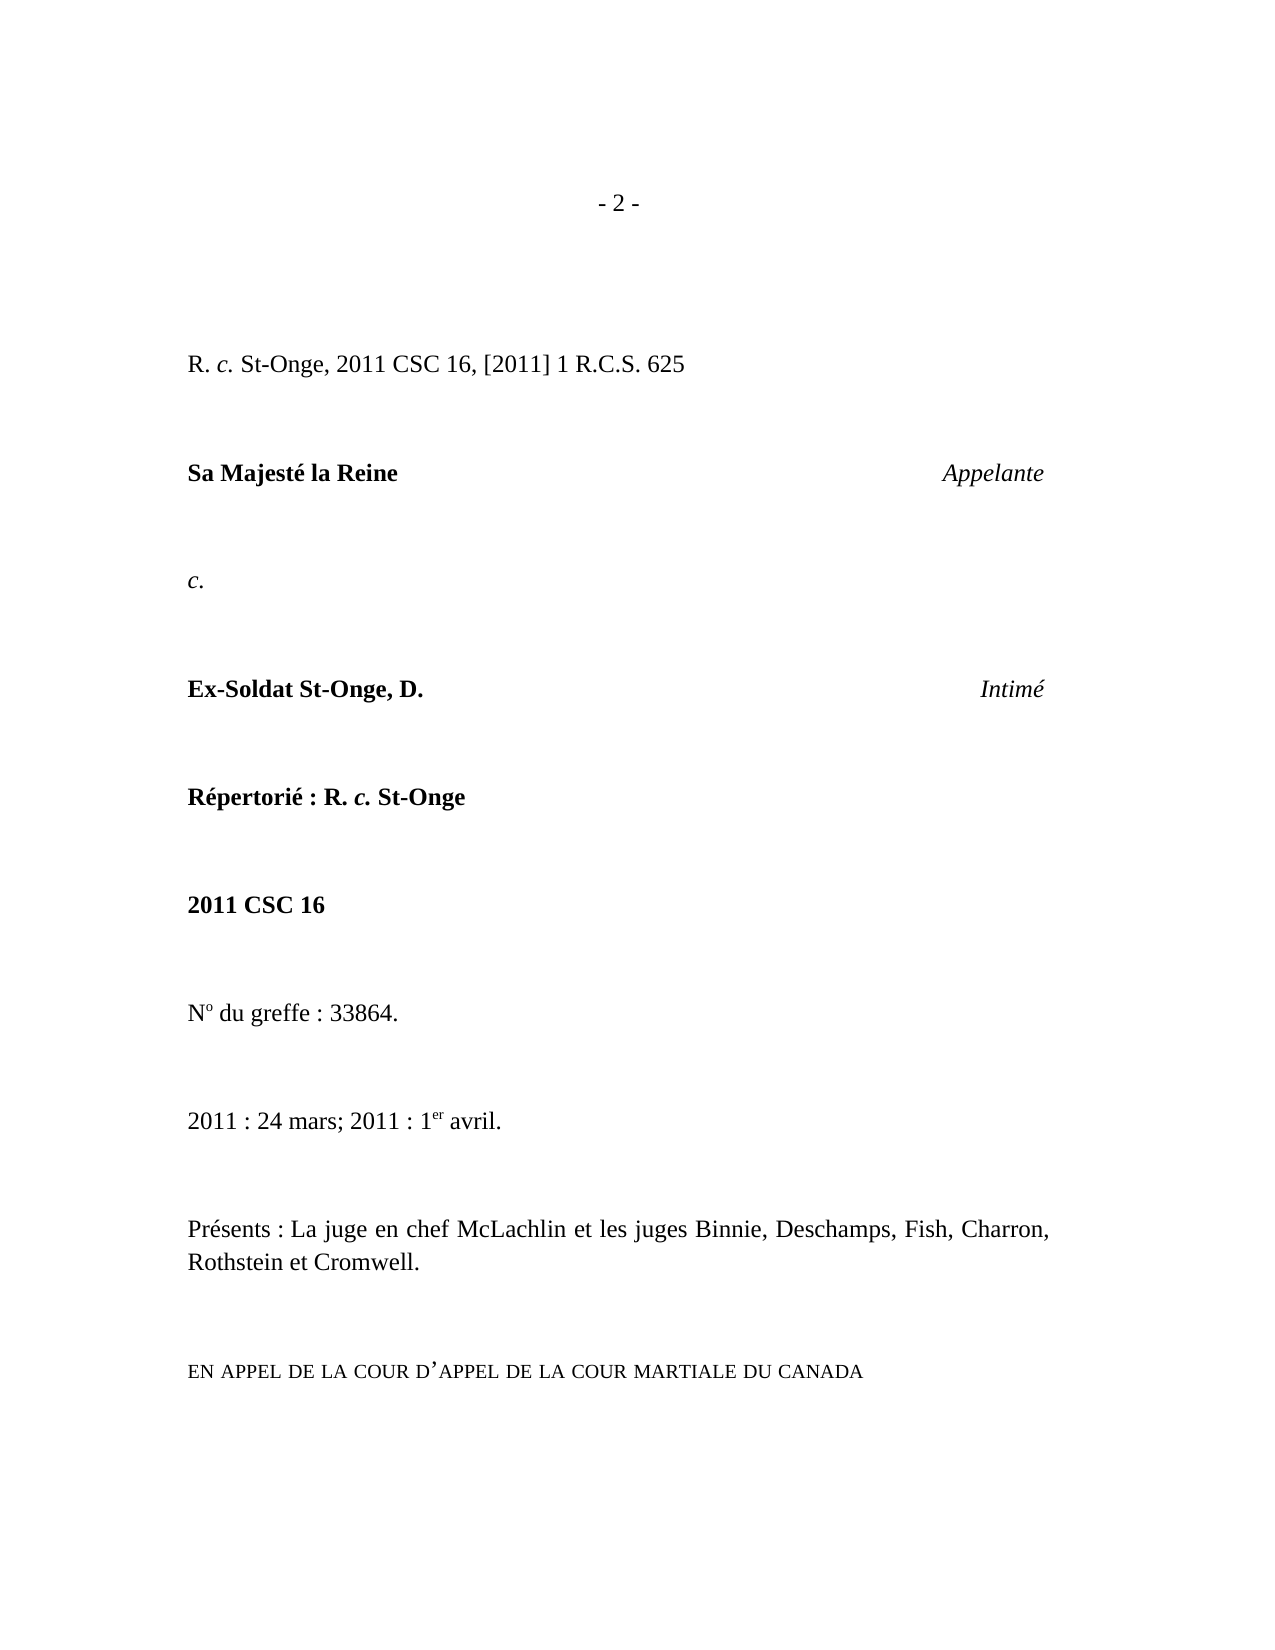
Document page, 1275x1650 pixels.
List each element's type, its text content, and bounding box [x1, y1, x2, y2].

text 2011 CSC 16 [187, 890, 1050, 918]
text Présents : La juge en chef McLachlin et les juges Binnie, Deschamps, Fish, Charron, Rothstein et Cromwell. [187, 1214, 1050, 1276]
text R. c. St-Onge, 2011 CSC 16, [2011] 1 R.C.S. 625 [187, 349, 1050, 378]
text No du greffe : 33864. [187, 998, 1050, 1026]
text c. [187, 566, 1050, 594]
text Répertorié : R. c. St-Onge [187, 782, 1050, 810]
text Sa Majesté la Reine Appelante [187, 458, 1050, 486]
text en appel de la cour d’appel de la cour martiale du canada [187, 1355, 1050, 1383]
text 2011 : 24 mars; 2011 : 1er avril. [187, 1106, 1050, 1134]
text Ex-Soldat St-Onge, D. Intimé [187, 674, 1050, 702]
